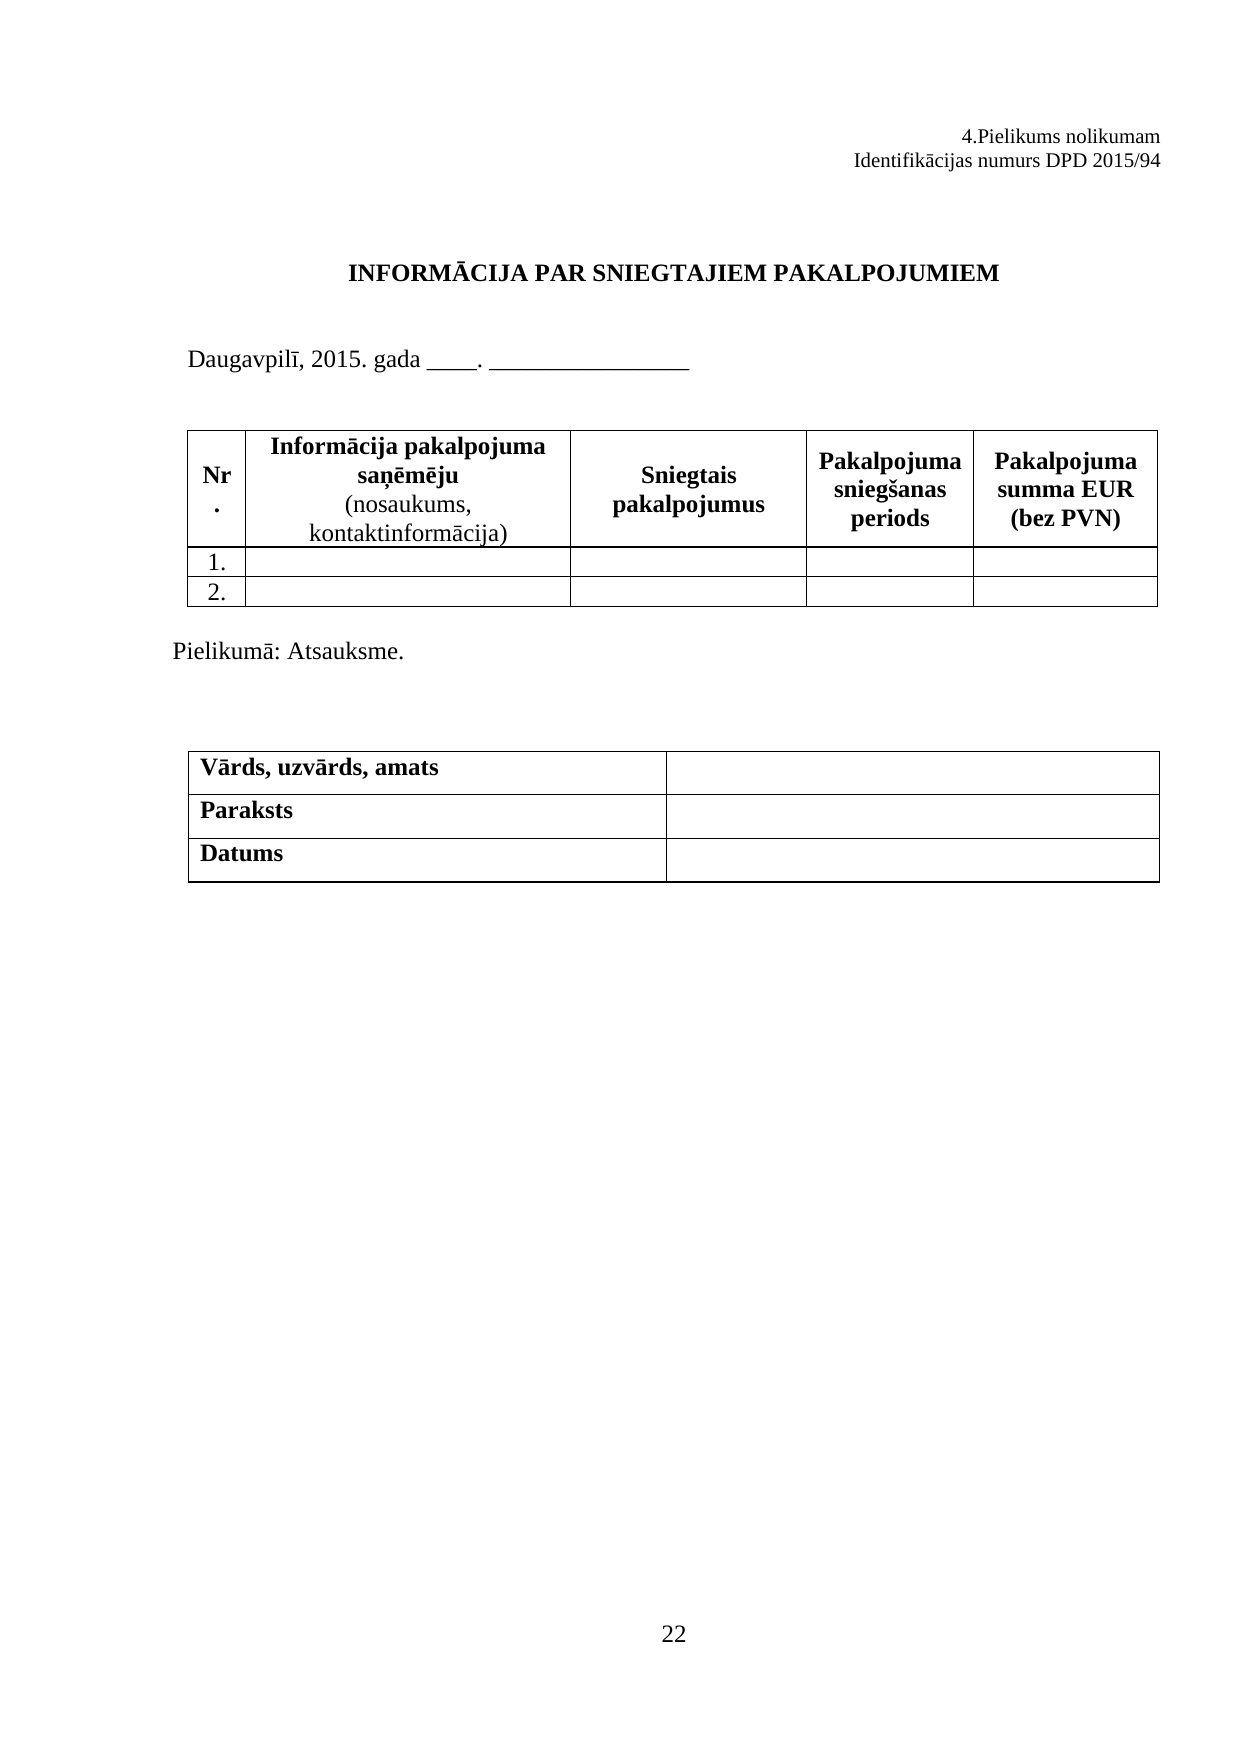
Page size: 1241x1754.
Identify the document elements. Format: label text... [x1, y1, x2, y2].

table_header Sniegtais pakalpojumus [571, 431, 806, 546]
text Daugavpilī, 2015. gada ____. ________________ [187, 344, 1161, 373]
table_cell [807, 577, 973, 606]
table_cell [667, 839, 1159, 881]
table_header Pakalpojuma summa EUR (bez PVN) [974, 431, 1157, 546]
table_header Vārds, uzvārds, amats [189, 752, 666, 794]
table_header Informācija pakalpojuma saņēmēju (nosaukums, kontaktinformācija) [246, 431, 570, 546]
table_cell [807, 548, 973, 576]
text INFORMĀCIJA PAR SNIEGTAJIEM PAKALPOJUMIEM [187, 258, 1161, 287]
text 4.Pielikums nolikumam [187, 123, 1161, 148]
table_header Nr. [188, 431, 245, 546]
text Pielikumā: Atsauksme. [172, 636, 1161, 664]
table_cell Paraksts [189, 795, 666, 837]
table_header Pakalpojuma sniegšanas periods [807, 431, 973, 546]
table_cell [571, 577, 806, 606]
table_cell 2. [188, 577, 245, 606]
table_cell 1. [188, 548, 245, 576]
table_cell [667, 795, 1159, 837]
table_cell Datums [189, 839, 666, 881]
table_cell [974, 548, 1157, 576]
table_cell [246, 577, 570, 606]
table_cell [974, 577, 1157, 606]
table_cell [246, 548, 570, 576]
subtitle Identifikācijas numurs DPD 2015/94 [187, 148, 1161, 172]
table_cell [571, 548, 806, 576]
table_header [667, 752, 1159, 794]
